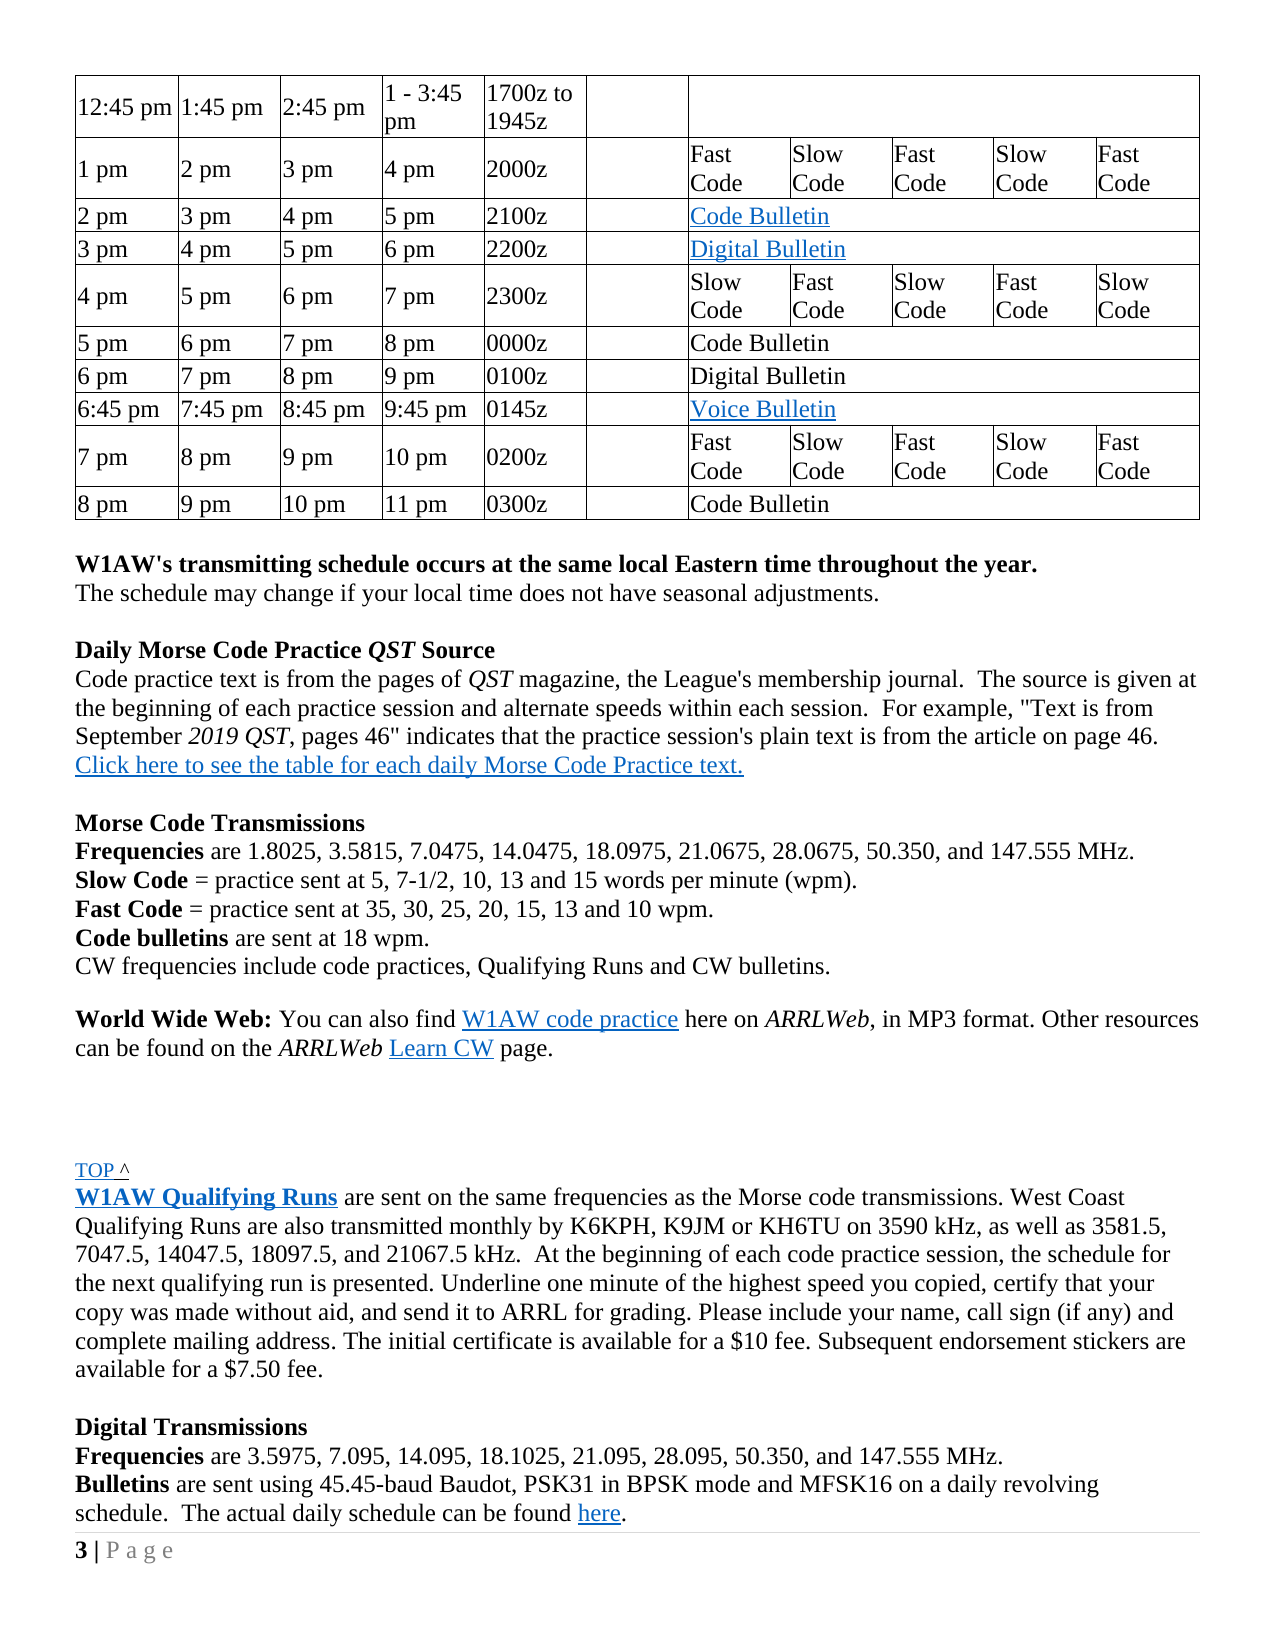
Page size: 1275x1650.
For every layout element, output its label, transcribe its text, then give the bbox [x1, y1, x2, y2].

table_cell [587, 138, 688, 198]
text Frequencies are 3.5975, 7.095, 14.095, 18.1025, 21.095, 28.095, 50.350, and 147.555 MHz. [75, 1441, 1200, 1469]
table_cell 4 pm [179, 232, 280, 264]
table_cell 5 pm [281, 232, 382, 264]
text Daily Morse Code Practice QST Source [75, 635, 1200, 664]
table_cell [587, 360, 688, 392]
table_cell 8 pm [383, 327, 484, 359]
table_cell [587, 199, 688, 231]
table_cell [587, 76, 688, 137]
table_cell 4 pm [383, 138, 484, 198]
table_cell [689, 76, 1199, 137]
table_cell 3 pm [76, 232, 178, 264]
table_cell 2300z [485, 265, 586, 326]
table_cell 7 pm [383, 265, 484, 326]
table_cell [383, 76, 484, 137]
text Click here to see the table for each daily Morse Code Practice text. [75, 750, 1200, 779]
table_cell 2 pm [179, 138, 280, 198]
table_cell 2000z [485, 138, 586, 198]
table_cell 9 pm [179, 487, 280, 519]
table_cell [587, 426, 688, 486]
table_cell [587, 487, 688, 519]
table_cell [587, 232, 688, 264]
text Code bulletins are sent at 18 wpm. [75, 923, 1200, 951]
table_cell Digital Bulletin [689, 360, 1199, 392]
table_cell 2100z [485, 199, 586, 231]
table_cell 7 pm [76, 426, 178, 486]
table_cell 4 pm [76, 265, 178, 326]
table_cell 5 pm [383, 199, 484, 231]
text Frequencies are 1.8025, 3.5815, 7.0475, 14.0475, 18.0975, 21.0675, 28.0675, 50.350, and 147.555 MHz. [75, 836, 1200, 865]
table_cell Fast Code [893, 426, 993, 486]
table_cell 8 pm [281, 360, 382, 392]
table_cell 0145z [485, 393, 586, 424]
table_cell 6 pm [383, 232, 484, 264]
table_cell 6:45 pm [76, 393, 178, 424]
table_cell [587, 393, 688, 424]
table_cell 3 pm [281, 138, 382, 198]
table_cell Slow Code [994, 426, 1096, 486]
table_cell 6 pm [76, 360, 178, 392]
text CW frequencies include code practices, Qualifying Runs and CW bulletins. [75, 951, 1200, 980]
table_cell Slow Code [893, 265, 993, 326]
table_cell Code Bulletin [689, 487, 1199, 519]
text Fast Code = practice sent at 35, 30, 25, 20, 15, 13 and 10 wpm. [75, 894, 1200, 923]
table_cell Fast Code [1097, 426, 1199, 486]
table_cell 9:45 pm [383, 393, 484, 424]
table_cell Code Bulletin [689, 199, 1199, 231]
text Code practice text is from the pages of QST magazine, the League's membership journal. The source is given at the beginning of each practice session and alternate speeds within each session. For example, "Text is from September 2019 QST, pages 46" indicates that the practice session's plain text is from the article on page 46. [75, 664, 1200, 750]
text W1AW Qualifying Runs are sent on the same frequencies as the Morse code transmissions. West Coast Qualifying Runs are also transmitted monthly by K6KPH, K9JM or KH6TU on 3590 kHz, as well as 3581.5, 7047.5, 14047.5, 18097.5, and 21067.5 kHz. At the beginning of each code practice session, the schedule for the next qualifying run is presented. Underline one minute of the highest speed you copied, certify that your copy was made without aid, and send it to ARRL for grading. Please include your name, call sign (if any) and complete mailing address. The initial certificate is available for a $10 fee. Subsequent endorsement stickers are available for a $7.50 fee. [75, 1182, 1200, 1383]
table_cell 5 pm [179, 265, 280, 326]
text Digital Transmissions [75, 1412, 1200, 1441]
text TOP ^ [75, 1158, 1200, 1182]
table_cell 4 pm [281, 199, 382, 231]
text Morse Code Transmissions [75, 808, 1200, 836]
table_cell 0100z [485, 360, 586, 392]
table_cell Slow Code [994, 138, 1096, 198]
table_cell [587, 265, 688, 326]
table_cell 2 pm [76, 199, 178, 231]
text Bulletins are sent using 45.45-baud Baudot, PSK31 in BPSK mode and MFSK16 on a daily revolving schedule. The actual daily schedule can be found here. [75, 1469, 1200, 1527]
table_cell Fast Code [791, 265, 892, 326]
table_cell 3 pm [179, 199, 280, 231]
table_cell 7:45 pm [179, 393, 280, 424]
table_cell 10 pm [383, 426, 484, 486]
table_cell 11 pm [383, 487, 484, 519]
table_cell 9 pm [383, 360, 484, 392]
table_cell Code Bulletin [689, 327, 1199, 359]
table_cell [485, 76, 586, 137]
table_cell 9 pm [281, 426, 382, 486]
table_cell Slow Code [1097, 265, 1199, 326]
text W1AW's transmitting schedule occurs at the same local Eastern time throughout the year. [75, 549, 1200, 578]
table_cell 0300z [485, 487, 586, 519]
table_cell 2200z [485, 232, 586, 264]
table_cell Slow Code [791, 138, 892, 198]
table_cell 8:45 pm [281, 393, 382, 424]
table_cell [179, 76, 280, 137]
table_cell 8 pm [179, 426, 280, 486]
table_cell 6 pm [281, 265, 382, 326]
table_cell 0000z [485, 327, 586, 359]
table_cell 7 pm [281, 327, 382, 359]
table_cell Fast Code [689, 426, 790, 486]
table_cell Fast Code [893, 138, 993, 198]
table_cell 10 pm [281, 487, 382, 519]
text Slow Code = practice sent at 5, 7-1/2, 10, 13 and 15 words per minute (wpm). [75, 865, 1200, 894]
table_cell 5 pm [76, 327, 178, 359]
table_cell Fast Code [994, 265, 1096, 326]
table_cell Fast Code [1097, 138, 1199, 198]
table_cell Slow Code [791, 426, 892, 486]
table_cell Slow Code [689, 265, 790, 326]
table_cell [281, 76, 382, 137]
table_cell Fast Code [689, 138, 790, 198]
table_cell 0200z [485, 426, 586, 486]
table_cell [587, 327, 688, 359]
table_cell 1 pm [76, 138, 178, 198]
text World Wide Web: You can also find W1AW code practice here on ARRLWeb, in MP3 format. Other resources can be found on the ARRLWeb Learn CW page. [75, 1004, 1200, 1062]
table_cell 8 pm [76, 487, 178, 519]
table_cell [76, 76, 178, 137]
table_cell 6 pm [179, 327, 280, 359]
table_cell Digital Bulletin [689, 232, 1199, 264]
text The schedule may change if your local time does not have seasonal adjustments. [75, 578, 1200, 606]
table_cell Voice Bulletin [689, 393, 1199, 424]
table_cell 7 pm [179, 360, 280, 392]
